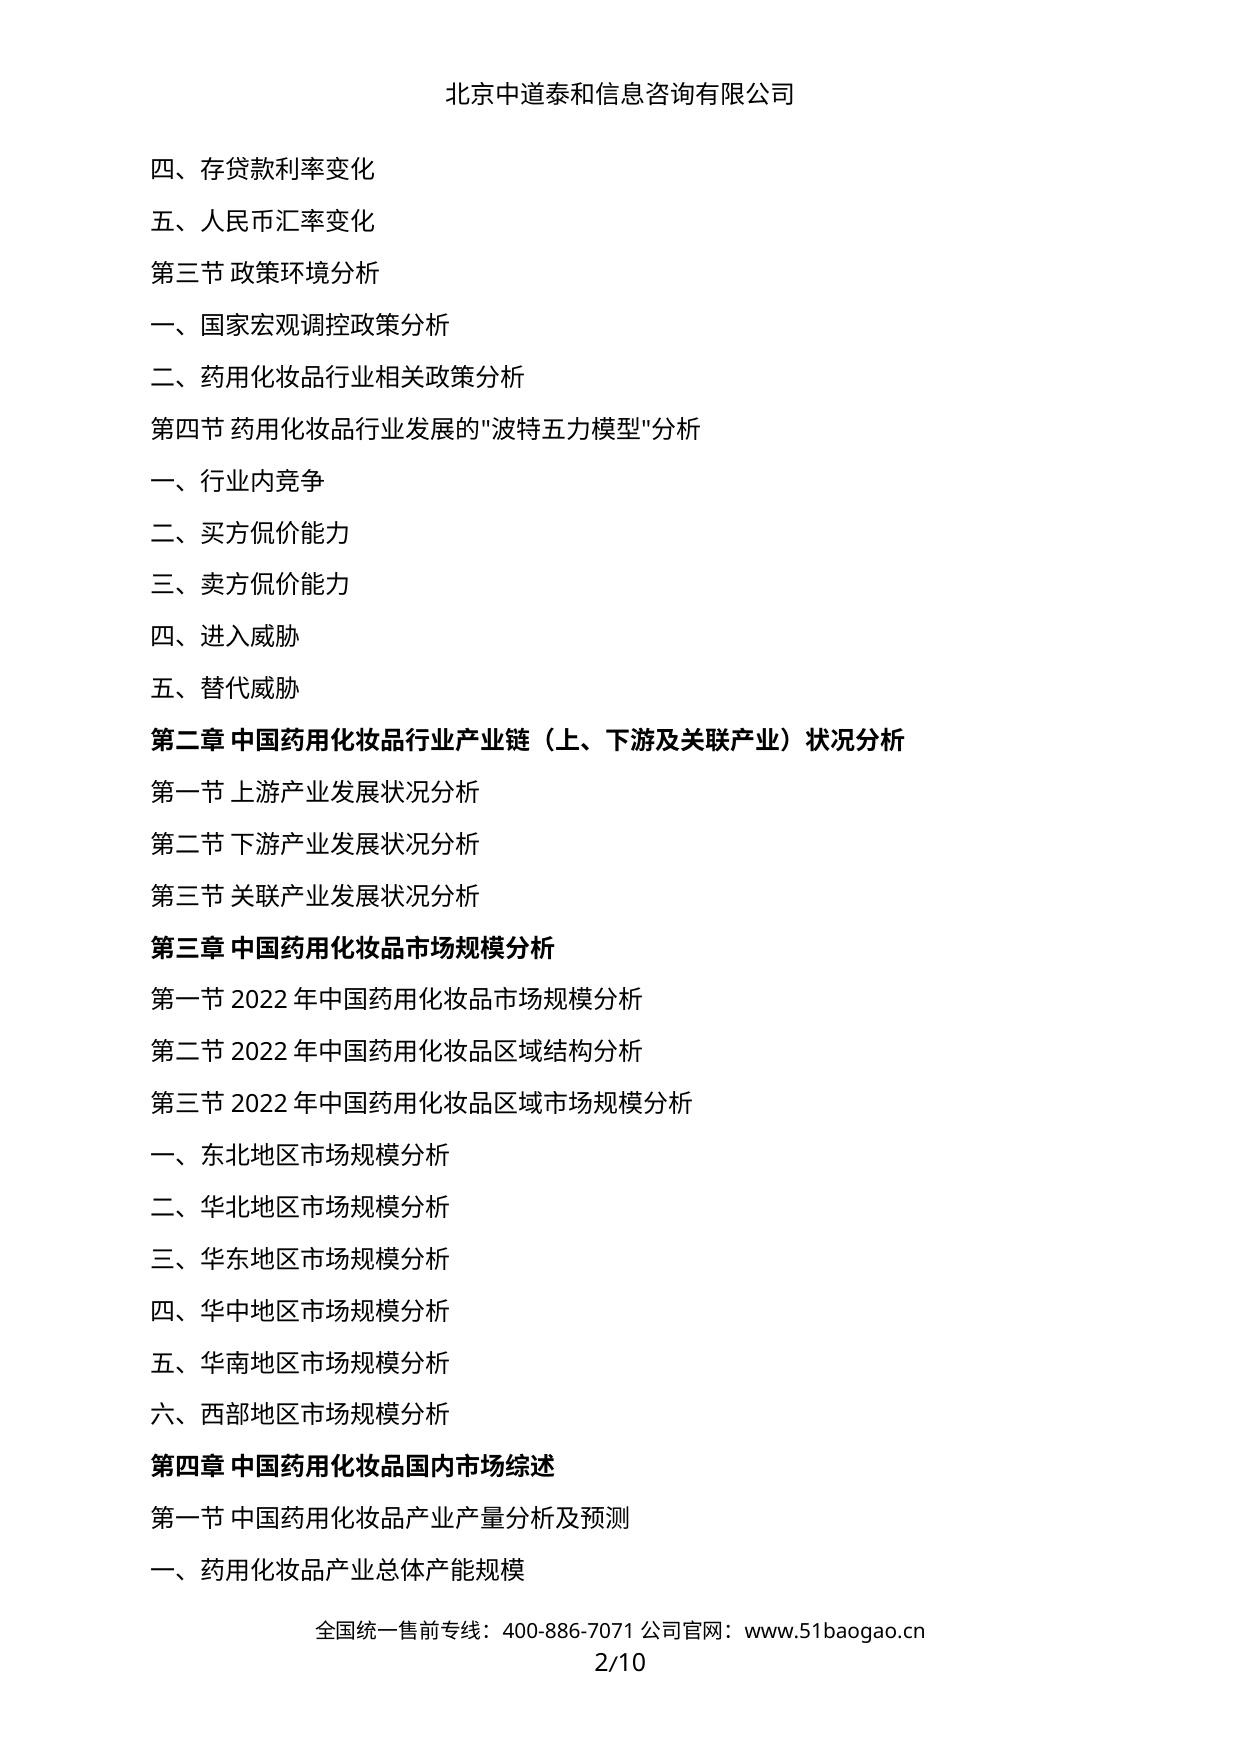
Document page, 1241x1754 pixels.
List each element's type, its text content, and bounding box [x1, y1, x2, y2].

text 二、药用化妆品行业相关政策分析 [150, 357, 1090, 394]
text 三、卖方侃价能力 [150, 565, 1090, 601]
text 五、替代威胁 [150, 669, 1090, 705]
text 二、华北地区市场规模分析 [150, 1187, 1090, 1224]
text 五、华南地区市场规模分析 [150, 1343, 1090, 1379]
text 一、行业内竞争 [150, 461, 1090, 497]
text 第三节 关联产业发展状况分析 [150, 876, 1090, 912]
text 第四章 中国药用化妆品国内市场综述 [150, 1447, 1090, 1483]
text 第一节 上游产业发展状况分析 [150, 772, 1090, 809]
text 六、西部地区市场规模分析 [150, 1395, 1090, 1431]
text 第二节 下游产业发展状况分析 [150, 824, 1090, 861]
text 五、人民币汇率变化 [150, 202, 1090, 238]
text 第一节 2022年中国药用化妆品市场规模分析 [150, 980, 1090, 1016]
text 第二节 2022年中国药用化妆品区域结构分析 [150, 1032, 1090, 1068]
text 第三章 中国药用化妆品市场规模分析 [150, 928, 1090, 964]
text 四、进入威胁 [150, 617, 1090, 653]
text 第三节 2022年中国药用化妆品区域市场规模分析 [150, 1084, 1090, 1120]
text 四、存贷款利率变化 [150, 150, 1090, 186]
text 第三节 政策环境分析 [150, 254, 1090, 290]
text 第二章 中国药用化妆品行业产业链（上、下游及关联产业）状况分析 [150, 721, 1090, 757]
text 一、东北地区市场规模分析 [150, 1136, 1090, 1172]
text 三、华东地区市场规模分析 [150, 1239, 1090, 1276]
text 第一节 中国药用化妆品产业产量分析及预测 [150, 1499, 1090, 1535]
text 一、国家宏观调控政策分析 [150, 306, 1090, 342]
text 二、买方侃价能力 [150, 513, 1090, 549]
text 第四节 药用化妆品行业发展的"波特五力模型"分析 [150, 409, 1090, 446]
text 四、华中地区市场规模分析 [150, 1291, 1090, 1327]
text 一、药用化妆品产业总体产能规模 [150, 1551, 1090, 1587]
